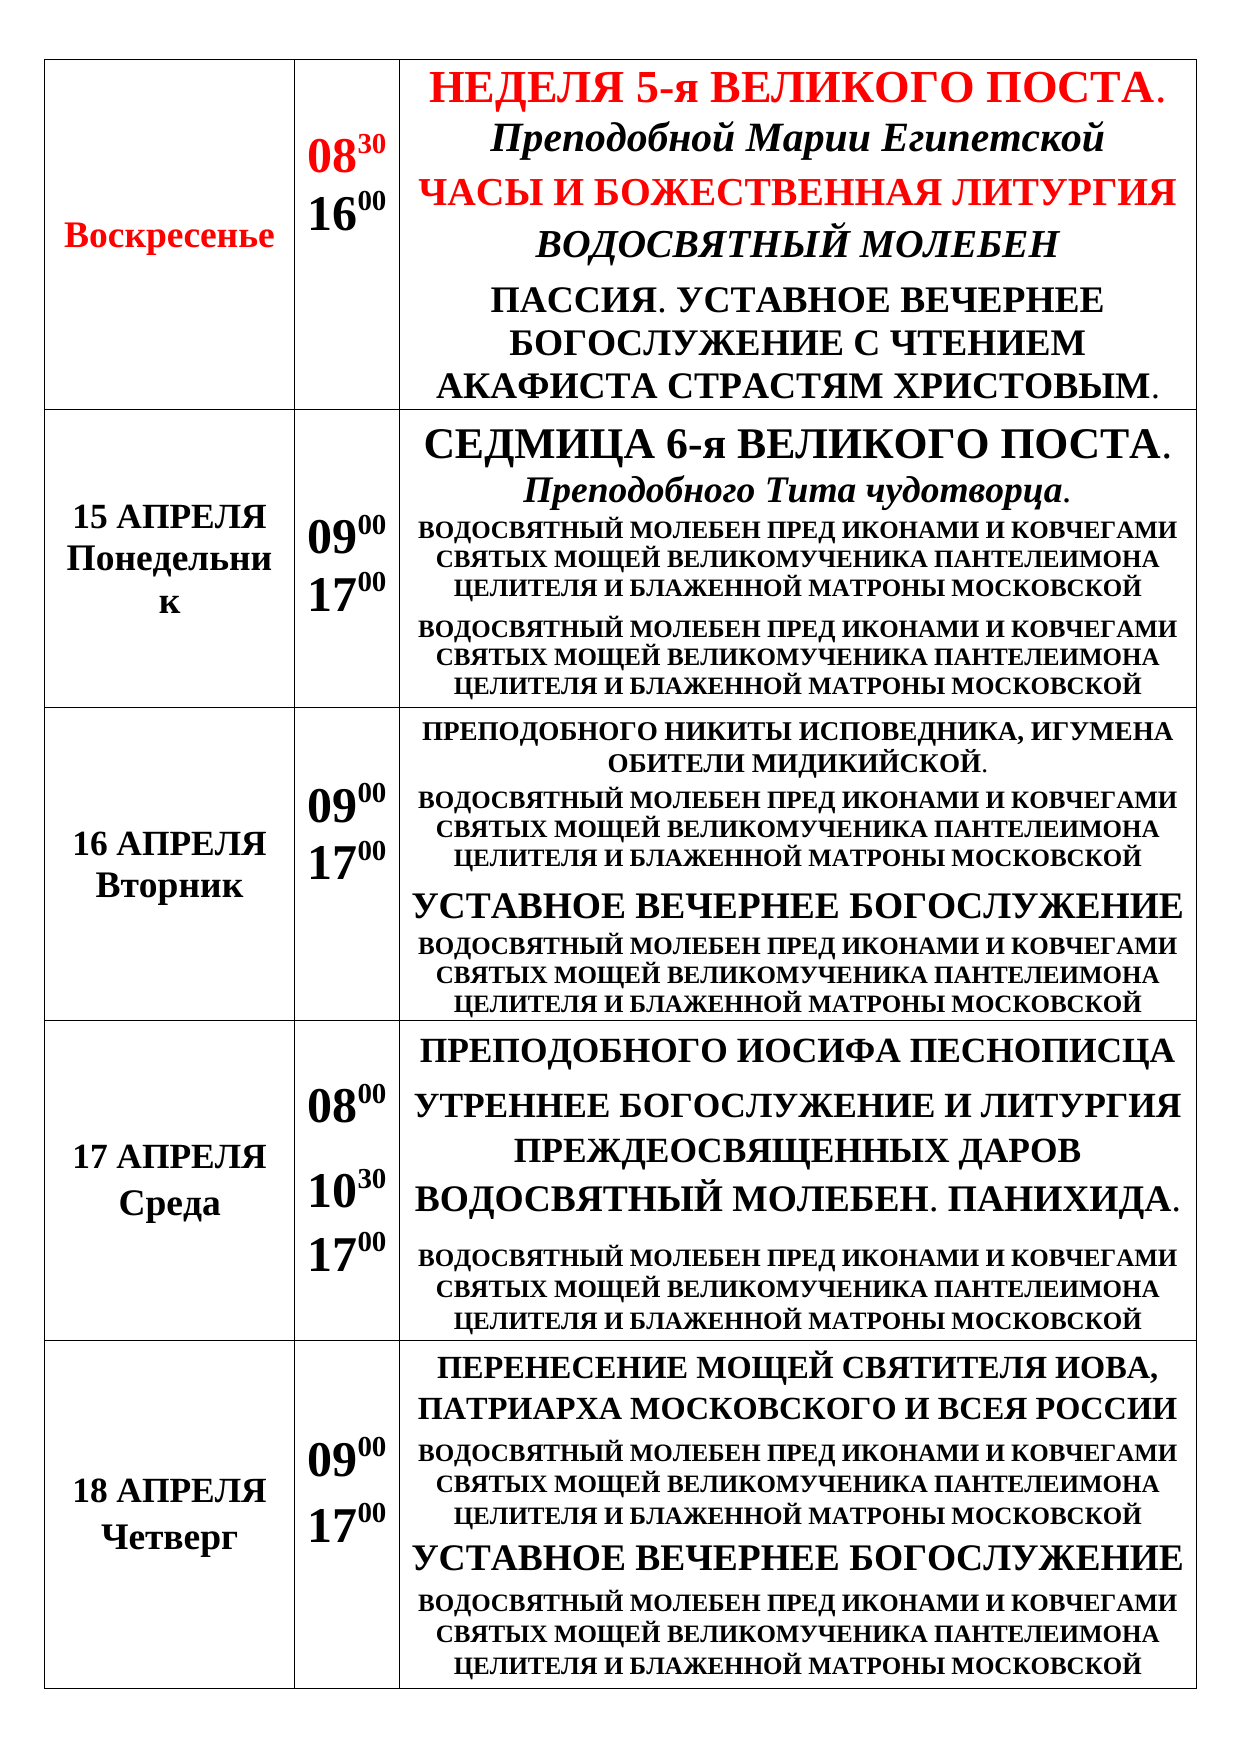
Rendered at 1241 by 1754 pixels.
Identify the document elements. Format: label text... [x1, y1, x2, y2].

table_cell ПРЕПОДОБНОГО ИОСИФА ПЕСНОПИСЦА УТРЕННЕЕ БОГОСЛУЖЕНИЕ И ЛИТУРГИЯ ПРЕЖДЕОСВЯЩЕННЫХ ДАРОВ ВОДОСВЯТНЫЙ МОЛЕБЕН. ПАНИХИДА. ВОДОСВЯТНЫЙ МОЛЕБЕН ПРЕД ИКОНАМИ И КОВЧЕГАМИ СВЯТЫХ МОЩЕЙ ВЕЛИКОМУЧЕНИКА ПАНТЕЛЕИМОНА ЦЕЛИТЕЛЯ И БЛАЖЕННОЙ МАТРОНЫ МОСКОВСКОЙ [400, 1021, 1196, 1340]
table_cell ПЕРЕНЕСЕНИЕ МОЩЕЙ СВЯТИТЕЛЯ ИОВА, ПАТРИАРХА МОСКОВСКОГО И ВСЕЯ РОССИИ ВОДОСВЯТНЫЙ МОЛЕБЕН ПРЕД ИКОНАМИ И КОВЧЕГАМИ СВЯТЫХ МОЩЕЙ ВЕЛИКОМУЧЕНИКА ПАНТЕЛЕИМОНА ЦЕЛИТЕЛЯ И БЛАЖЕННОЙ МАТРОНЫ МОСКОВСКОЙ УСТАВНОЕ ВЕЧЕРНЕЕ БОГОСЛУЖЕНИЕ ВОДОСВЯТНЫЙ МОЛЕБЕН ПРЕД ИКОНАМИ И КОВЧЕГАМИ СВЯТЫХ МОЩЕЙ ВЕЛИКОМУЧЕНИКА ПАНТЕЛЕИМОНА ЦЕЛИТЕЛЯ И БЛАЖЕННОЙ МАТРОНЫ МОСКОВСКОЙ [400, 1341, 1196, 1688]
table_cell 15 АПРЕЛЯ Понедельник [45, 410, 294, 707]
table_cell 18 АПРЕЛЯ Четверг [45, 1341, 294, 1688]
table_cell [45, 60, 294, 409]
table_cell ПРЕПОДОБНОГО НИКИТЫ ИСПОВЕДНИКА, ИГУМЕНА ОБИТЕЛИ МИДИКИЙСКОЙ. ВОДОСВЯТНЫЙ МОЛЕБЕН ПРЕД ИКОНАМИ И КОВЧЕГАМИ СВЯТЫХ МОЩЕЙ ВЕЛИКОМУЧЕНИКА ПАНТЕЛЕИМОНА ЦЕЛИТЕЛЯ И БЛАЖЕННОЙ МАТРОНЫ МОСКОВСКОЙ УСТАВНОЕ ВЕЧЕРНЕЕ БОГОСЛУЖЕНИЕ ВОДОСВЯТНЫЙ МОЛЕБЕН ПРЕД ИКОНАМИ И КОВЧЕГАМИ СВЯТЫХ МОЩЕЙ ВЕЛИКОМУЧЕНИКА ПАНТЕЛЕИМОНА ЦЕЛИТЕЛЯ И БЛАЖЕННОЙ МАТРОНЫ МОСКОВСКОЙ [400, 708, 1196, 1020]
table_cell 16 АПРЕЛЯ Вторник [45, 708, 294, 1020]
table_cell 17 АПРЕЛЯ Среда [45, 1021, 294, 1340]
table_cell 0900 1700 [295, 708, 399, 1020]
table_cell 0900 1700 [295, 1341, 399, 1688]
table_cell 0800 1030 1700 [295, 1021, 399, 1340]
table_cell 0830 1600 [295, 60, 399, 409]
table_cell 0900 1700 [295, 410, 399, 707]
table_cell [400, 60, 1196, 409]
table_cell СЕДМИЦА 6-я ВЕЛИКОГО ПОСТА. Преподобного Тита чудотворца. ВОДОСВЯТНЫЙ МОЛЕБЕН ПРЕД ИКОНАМИ И КОВЧЕГАМИ СВЯТЫХ МОЩЕЙ ВЕЛИКОМУЧЕНИКА ПАНТЕЛЕИМОНА ЦЕЛИТЕЛЯ И БЛАЖЕННОЙ МАТРОНЫ МОСКОВСКОЙ ВОДОСВЯТНЫЙ МОЛЕБЕН ПРЕД ИКОНАМИ И КОВЧЕГАМИ СВЯТЫХ МОЩЕЙ ВЕЛИКОМУЧЕНИКА ПАНТЕЛЕИМОНА ЦЕЛИТЕЛЯ И БЛАЖЕННОЙ МАТРОНЫ МОСКОВСКОЙ [400, 410, 1196, 707]
